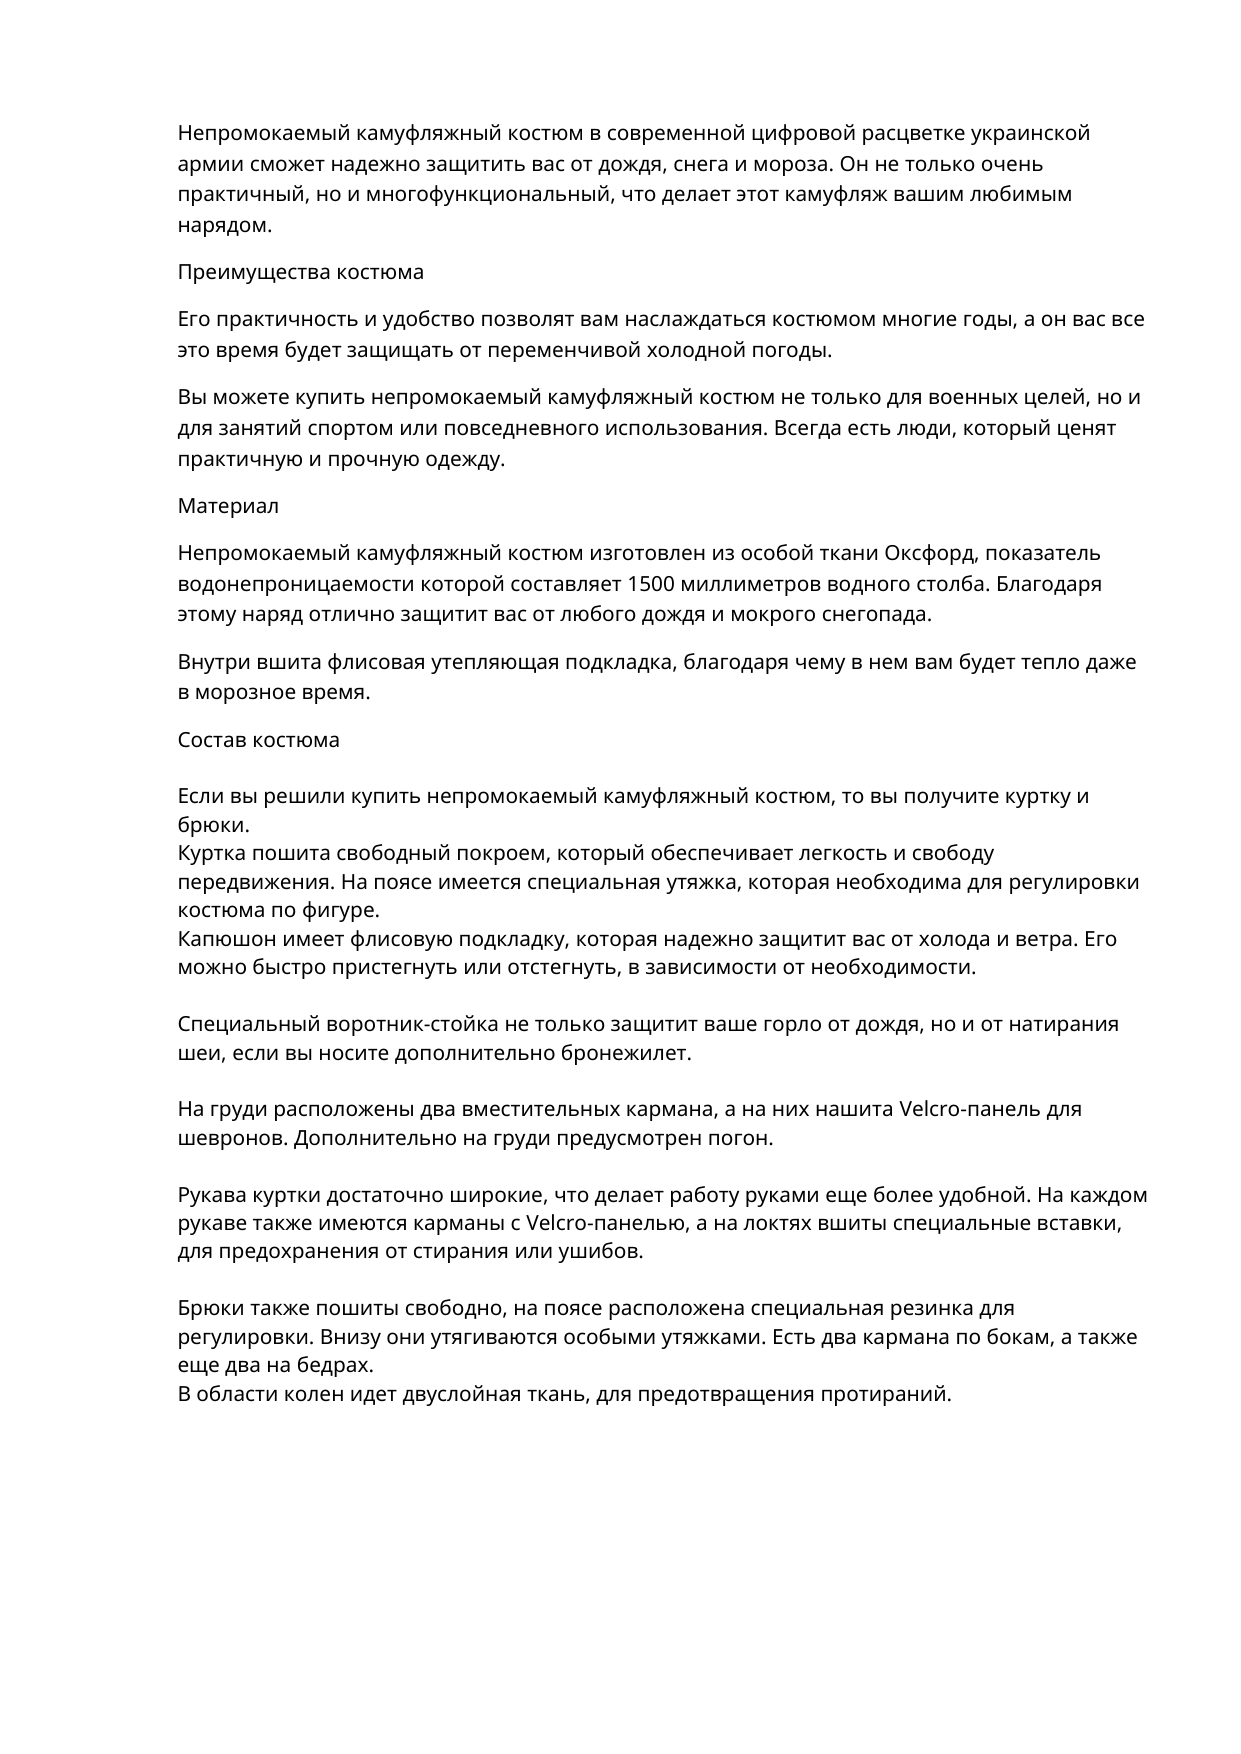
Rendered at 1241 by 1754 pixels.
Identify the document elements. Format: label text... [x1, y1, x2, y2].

text Рукава куртки достаточно широкие, что делает работу руками еще более удобной. На каждом рукаве также имеются карманы с Velcro-панелью, а на локтях вшиты специальные вставки, для предохранения от стирания или ушибов. [177, 1180, 1152, 1265]
text Брюки также пошиты свободно, на поясе расположена специальная резинка для регулировки. Внизу они утягиваются особыми утяжками. Есть два кармана по бокам, а также еще два на бедрах. [177, 1293, 1152, 1379]
text Состав костюма [177, 725, 1152, 753]
text Внутри вшита флисовая утепляющая подкладка, благодаря чему в нем вам будет тепло даже в морозное время. [177, 647, 1152, 706]
text В области колен идет двуслойная ткань, для предотвращения протираний. [177, 1379, 1152, 1407]
text Непромокаемый камуфляжный костюм в современной цифровой расцветке украинской армии сможет надежно защитить вас от дождя, снега и мороза. Он не только очень практичный, но и многофункциональный, что делает этот камуфляж вашим любимым нарядом. [177, 118, 1152, 238]
text Куртка пошита свободный покроем, который обеспечивает легкость и свободу передвижения. На поясе имеется специальная утяжка, которая необходима для регулировки костюма по фигуре. [177, 838, 1152, 924]
text На груди расположены два вместительных кармана, а на них нашита Velcro-панель для шевронов. Дополнительно на груди предусмотрен погон. [177, 1094, 1152, 1151]
text Если вы решили купить непромокаемый камуфляжный костюм, то вы получите куртку и брюки. [177, 782, 1152, 838]
text Капюшон имеет флисовую подкладку, которая надежно защитит вас от холода и ветра. Его можно быстро пристегнуть или отстегнуть, в зависимости от необходимости. [177, 924, 1152, 981]
text Преимущества костюма [177, 257, 1152, 286]
text Материал [177, 491, 1152, 519]
text Вы можете купить непромокаемый камуфляжный костюм не только для военных целей, но и для занятий спортом или повседневного использования. Всегда есть люди, который ценят практичную и прочную одежду. [177, 382, 1152, 472]
text Специальный воротник-стойка не только защитит ваше горло от дождя, но и от натирания шеи, если вы носите дополнительно бронежилет. [177, 1009, 1152, 1066]
text Непромокаемый камуфляжный костюм изготовлен из особой ткани Оксфорд, показатель водонепроницаемости которой составляет 1500 миллиметров водного столба. Благодаря этому наряд отлично защитит вас от любого дождя и мокрого снегопада. [177, 538, 1152, 628]
text Его практичность и удобство позволят вам наслаждаться костюмом многие годы, а он вас все это время будет защищать от переменчивой холодной погоды. [177, 304, 1152, 364]
